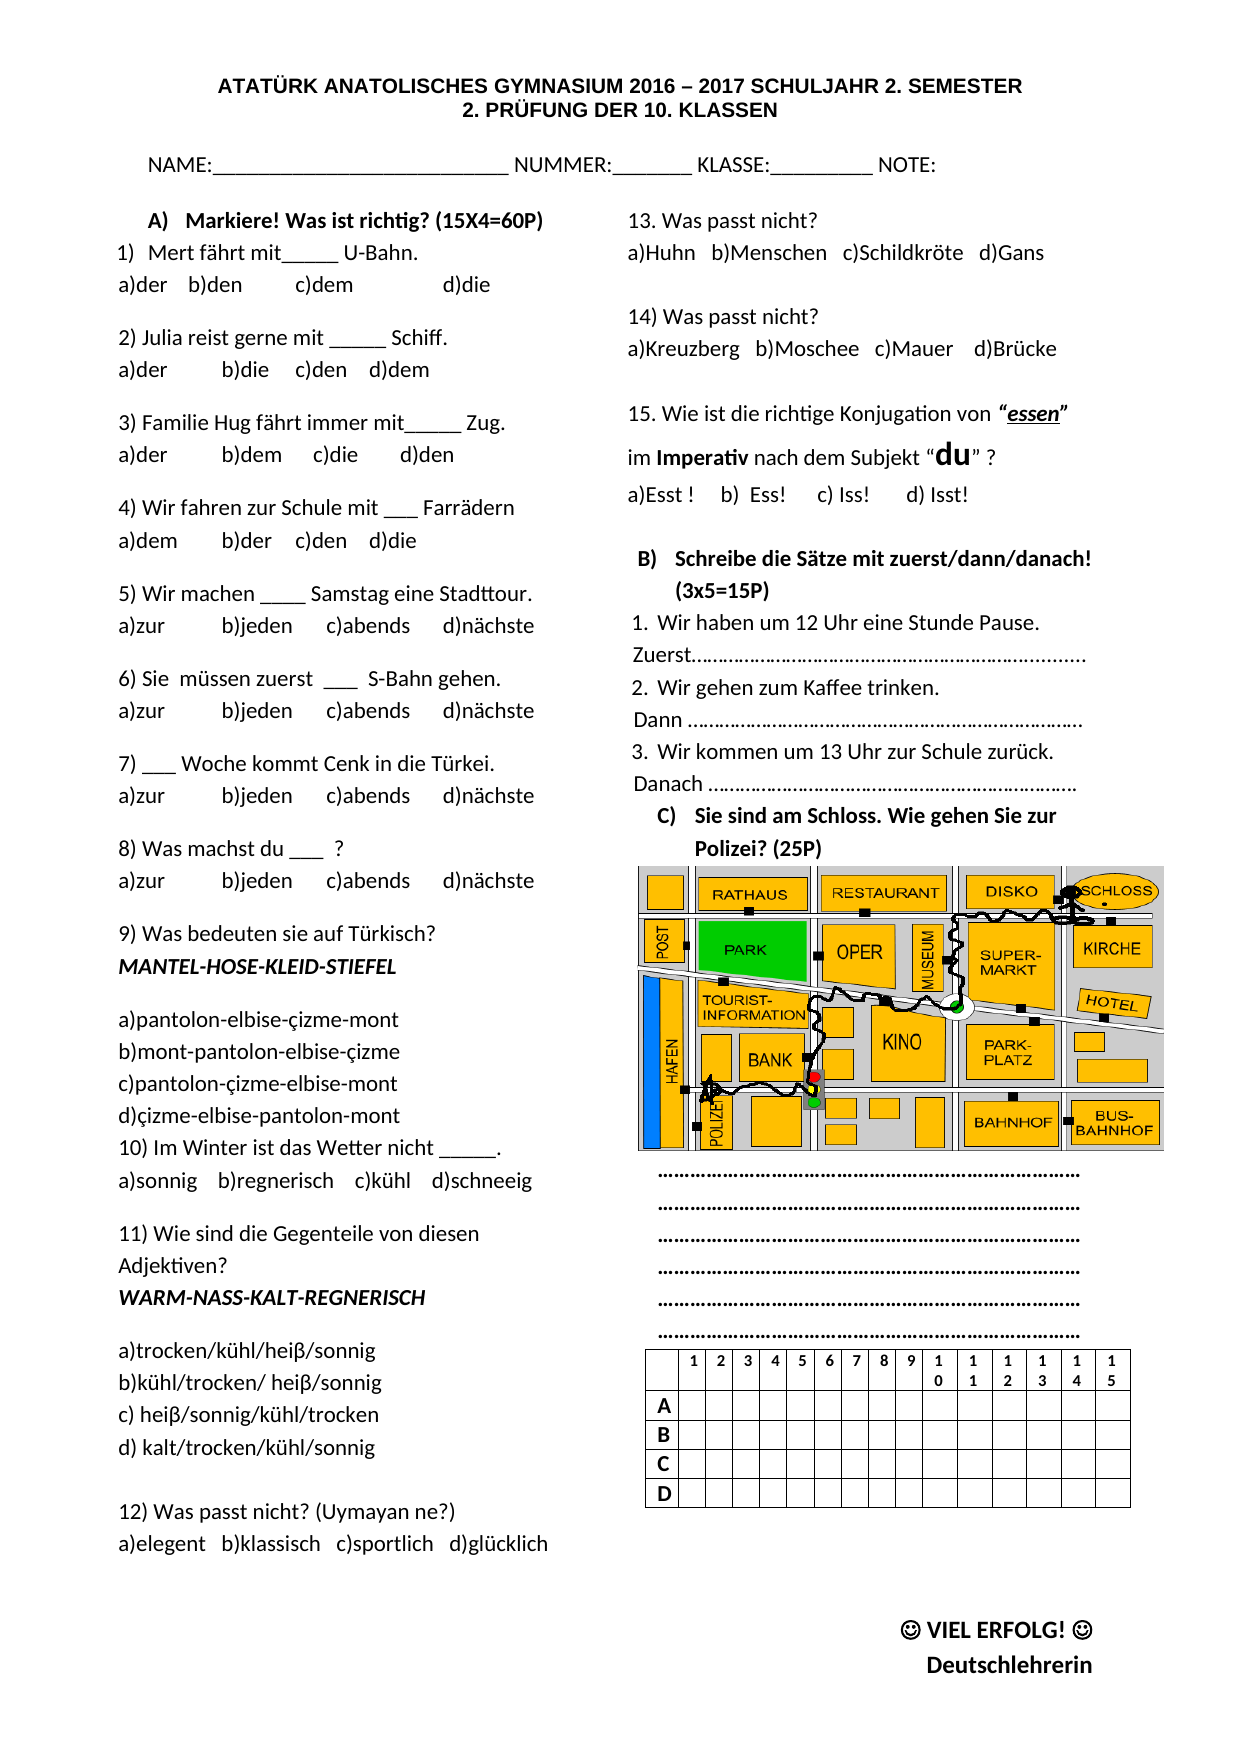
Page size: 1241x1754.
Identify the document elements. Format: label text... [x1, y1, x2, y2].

text a)dem b)der c)den d)die [118, 526, 583, 554]
text a)Huhn b)Menschen c)Schildkröte d)Gans [627, 238, 1093, 266]
text 3) Familie Hug fährt immer mit_____ Zug. [118, 408, 583, 436]
text 15. Wie ist die richtige Konjugation von “essen” im Imperativ nach dem Subjekt “du” ? [627, 399, 1093, 474]
table_cell [958, 1421, 992, 1448]
text a)pantolon-elbise-çizme-mont [118, 1005, 583, 1033]
table_cell [869, 1479, 895, 1507]
table_cell [815, 1450, 841, 1478]
table_cell B [646, 1421, 678, 1448]
table_cell C [646, 1450, 678, 1478]
table_cell [760, 1450, 786, 1478]
table_header 7 [842, 1350, 868, 1390]
list Dann ………………………………………………………………… [633, 705, 1093, 733]
table_cell [706, 1479, 732, 1507]
table_cell [993, 1391, 1026, 1419]
table_cell [679, 1391, 705, 1419]
text b)mont-pantolon-elbise-çizme [118, 1037, 583, 1065]
table_cell [923, 1421, 957, 1448]
text a)zur b)jeden c)abends d)nächste [118, 867, 583, 894]
table_cell D [646, 1479, 678, 1507]
table_cell [760, 1391, 786, 1419]
table_cell [733, 1391, 759, 1419]
table_cell A [646, 1391, 678, 1419]
text a)Kreuzberg b)Moschee c)Mauer d)Brücke [627, 334, 1093, 362]
table_header 6 [815, 1350, 841, 1390]
text a)trocken/kühl/heiβ/sonnig [118, 1336, 583, 1364]
table_header 3 [733, 1350, 759, 1390]
list Wir haben um 12 Uhr eine Stunde Pause. [631, 608, 1093, 636]
text 2) Julia reist gerne mit _____ Schiff. [118, 323, 583, 351]
table_header 15 [1096, 1350, 1130, 1390]
list Wir gehen zum Kaffee trinken. [631, 673, 1093, 701]
table_header 1 [679, 1350, 705, 1390]
text 4) Wir fahren zur Schule mit ___ Farrädern [118, 493, 583, 522]
text d) kalt/trocken/kühl/sonnig [118, 1433, 583, 1461]
text 5) Wir machen ____ Samstag eine Stadttour. [118, 579, 583, 607]
table_header 13 [1027, 1350, 1061, 1390]
text 6) Sie müssen zuerst ___ S-Bahn gehen. [118, 664, 583, 692]
table_header 8 [869, 1350, 895, 1390]
table_cell [923, 1450, 957, 1478]
table_cell [787, 1421, 814, 1448]
table_header 2 [706, 1350, 732, 1390]
text 11) Wie sind die Gegenteile von diesen Adjektiven? [118, 1219, 583, 1279]
list Zuerst………………………………………………………........... [627, 641, 1093, 669]
table_cell [787, 1391, 814, 1419]
table_cell [760, 1479, 786, 1507]
table_header 11 [958, 1350, 992, 1390]
table_cell [923, 1391, 957, 1419]
table_cell [706, 1450, 732, 1478]
table_cell [1027, 1479, 1061, 1507]
table_cell [842, 1450, 868, 1478]
table_cell [993, 1479, 1026, 1507]
text c) heiβ/sonnig/kühl/trocken [118, 1401, 583, 1428]
table_cell [896, 1450, 922, 1478]
table_cell [1096, 1391, 1130, 1419]
text c)pantolon-çizme-elbise-mont [118, 1069, 583, 1097]
text 13. Was passt nicht? [627, 206, 1093, 234]
table_cell [760, 1421, 786, 1448]
table_cell [787, 1450, 814, 1478]
list Mert fährt mit_____ U-Bahn. [116, 238, 583, 266]
text a)der b)die c)den d)dem [118, 355, 583, 383]
text a)der b)den c)dem d)die [118, 270, 583, 298]
table_cell [815, 1421, 841, 1448]
text b)kühl/trocken/ heiβ/sonnig [118, 1368, 583, 1396]
list Wir kommen um 13 Uhr zur Schule zurück. [631, 737, 1093, 765]
table_cell [1027, 1421, 1061, 1448]
text 7) ___ Woche kommt Cenk in die Türkei. [118, 749, 583, 777]
table_header [646, 1350, 678, 1390]
table_cell [1062, 1450, 1095, 1478]
text a)zur b)jeden c)abends d)nächste [118, 696, 583, 724]
text a)elegent b)klassisch c)sportlich d)glücklich [118, 1529, 583, 1557]
text a)sonnig b)regnerisch c)kühl d)schneeig [118, 1166, 583, 1194]
table_header 5 [787, 1350, 814, 1390]
table_header 12 [993, 1350, 1026, 1390]
table_header 4 [760, 1350, 786, 1390]
list Markiere! Was ist richtig? (15X4=60P) [148, 206, 583, 234]
text a)zur b)jeden c)abends d)nächste [118, 781, 583, 809]
table_cell [958, 1391, 992, 1419]
table_header 9 [896, 1350, 922, 1390]
table_cell [869, 1421, 895, 1448]
table_cell [842, 1391, 868, 1419]
table_cell [869, 1391, 895, 1419]
table_cell [1096, 1479, 1130, 1507]
table_cell [896, 1479, 922, 1507]
table_cell [679, 1479, 705, 1507]
table_cell [896, 1421, 922, 1448]
table_cell [815, 1479, 841, 1507]
table_cell [706, 1421, 732, 1448]
table_cell [679, 1450, 705, 1478]
table_cell [842, 1421, 868, 1448]
table_cell [958, 1479, 992, 1507]
text ……………………………………………………………………………………………………………………………………………………………………………………………………………………………………………………………………………………………………………………………………………………………………………………………………………………………… [657, 1156, 1093, 1344]
text a)der b)dem c)die d)den [118, 441, 583, 468]
text 14) Was passt nicht? [627, 302, 1093, 330]
text a)zur b)jeden c)abends d)nächste [118, 611, 583, 639]
table_cell [679, 1421, 705, 1448]
list Schreibe die Sätze mit zuerst/dann/danach! (3x5=15P) [637, 544, 1093, 604]
list Danach ……………………………………………………………. [633, 769, 1093, 797]
table_cell [896, 1391, 922, 1419]
text MANTEL-HOSE-KLEID-STIEFEL [118, 952, 583, 980]
text 12) Was passt nicht? (Uymayan ne?) [118, 1497, 583, 1525]
table_cell [1096, 1421, 1130, 1448]
table_cell [993, 1421, 1026, 1448]
table_cell [1062, 1479, 1095, 1507]
table_cell [993, 1450, 1026, 1478]
table_cell [1062, 1391, 1095, 1419]
table_cell [1027, 1450, 1061, 1478]
table_cell [1027, 1391, 1061, 1419]
table_cell [706, 1391, 732, 1419]
table_cell [842, 1479, 868, 1507]
table_cell [869, 1450, 895, 1478]
picture [637, 866, 1164, 1151]
table_cell [1096, 1450, 1130, 1478]
text d)çizme-elbise-pantolon-mont [118, 1101, 583, 1129]
table_cell [958, 1450, 992, 1478]
table_cell [815, 1391, 841, 1419]
table_cell [733, 1421, 759, 1448]
table_cell [923, 1479, 957, 1507]
table_cell [1062, 1421, 1095, 1448]
text WARM-NASS-KALT-REGNERISCH [118, 1283, 583, 1311]
table_header 14 [1062, 1350, 1095, 1390]
table_cell [733, 1450, 759, 1478]
table_cell [787, 1479, 814, 1507]
text 10) Im Winter ist das Wetter nicht _____. [118, 1133, 583, 1162]
list Sie sind am Schloss. Wie gehen Sie zur Polizei? (25P) [657, 802, 1093, 862]
table_header 10 [923, 1350, 957, 1390]
text 8) Was machst du ___ ? [118, 834, 583, 862]
text a)Esst ! b) Ess! c) Iss! d) Isst! [627, 480, 1093, 508]
table_cell [733, 1479, 759, 1507]
text 9) Was bedeuten sie auf Türkisch? [118, 919, 583, 948]
